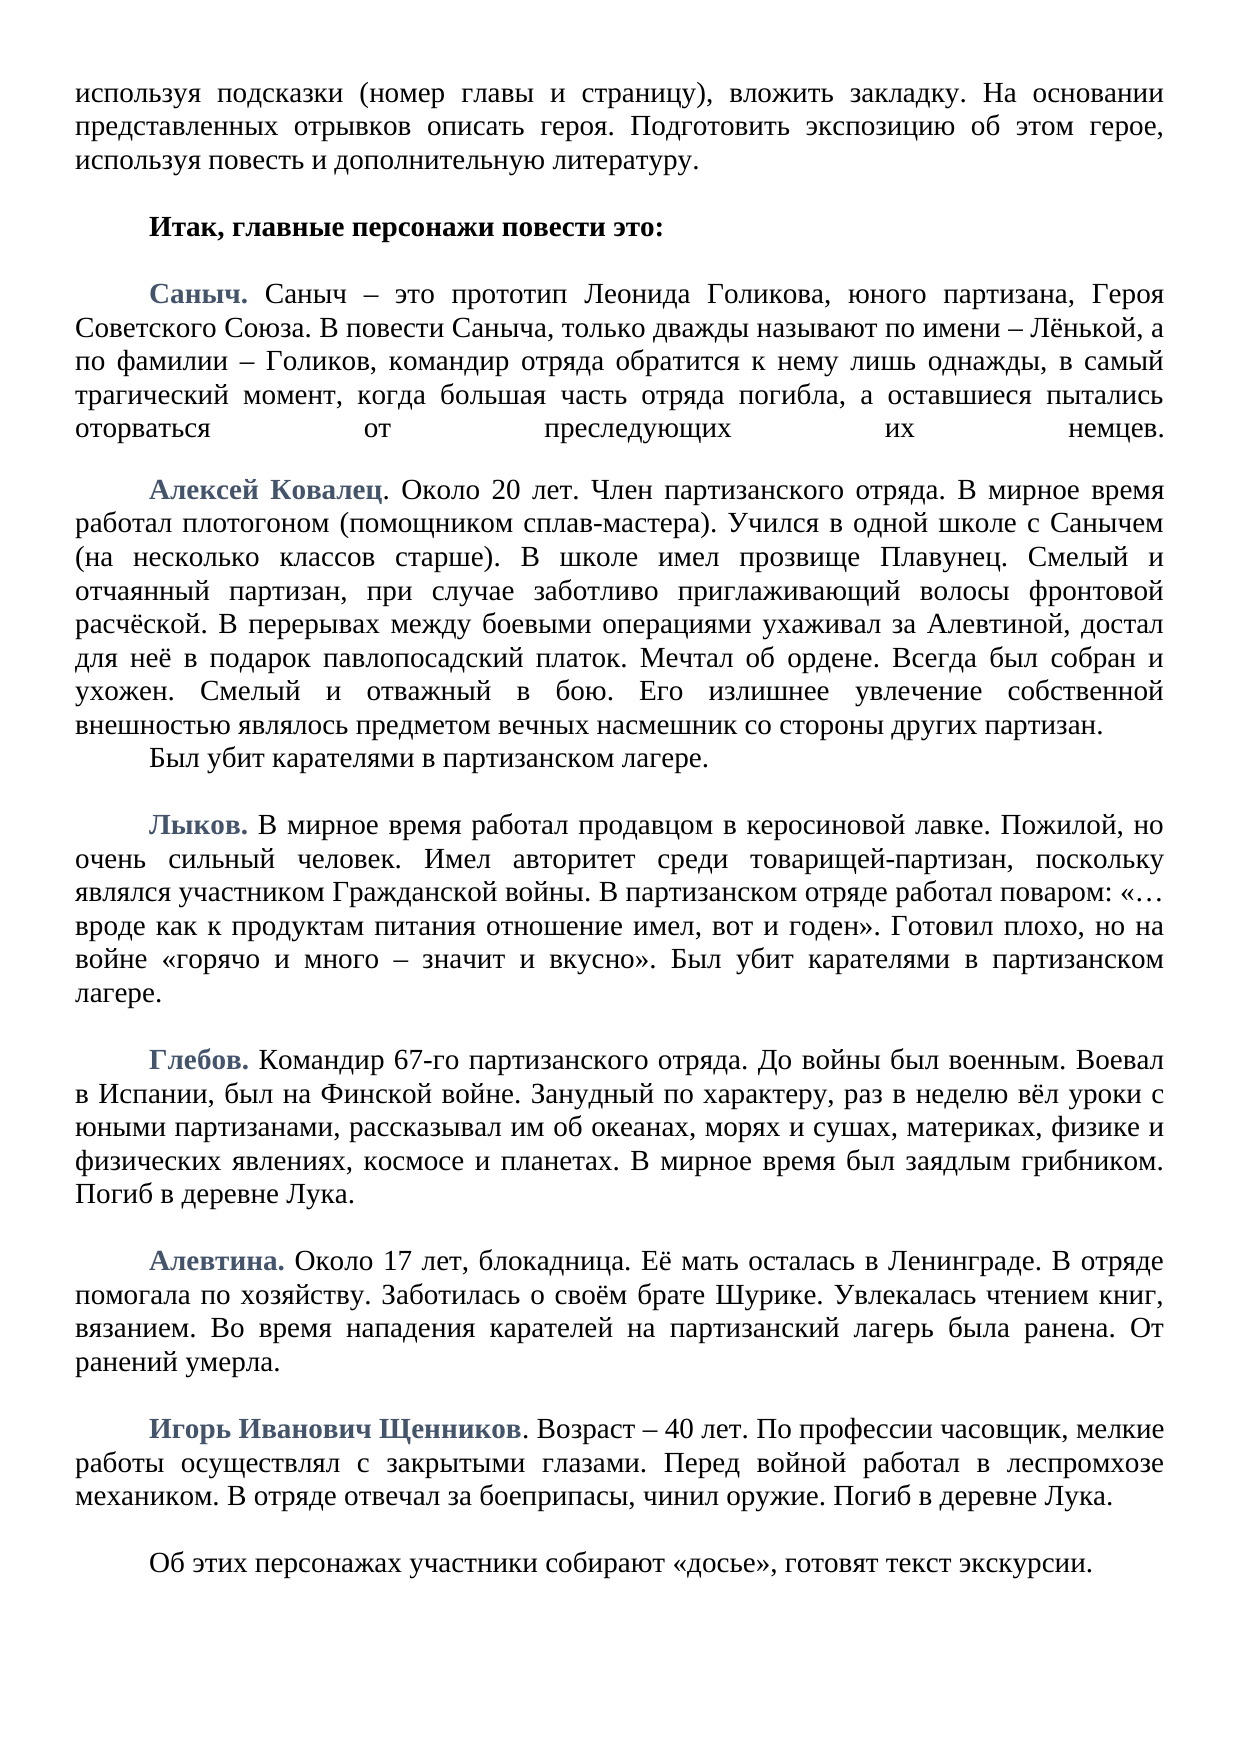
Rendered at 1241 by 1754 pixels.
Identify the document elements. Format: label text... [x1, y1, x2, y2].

text Алевтина. Около 17 лет, блокадница. Её мать осталась в Ленинграде. В отряде помогала по хозяйству. Заботилась о своём брате Шурике. Увлекалась чтением книг, вязанием. Во время нападения карателей на партизанский лагерь была ранена. От ранений умерла. [75, 1243, 1165, 1378]
text Об этих персонажах участники собирают «досье», готовят текст экскурсии. [75, 1545, 1165, 1579]
text Глебов. Командир 67-го партизанского отряда. До войны был военным. Воевал в Испании, был на Финской войне. Занудный по характеру, раз в неделю вёл уроки с юными партизанами, рассказывал им об океанах, морях и сушах, материках, физике и физических явлениях, космосе и планетах. В мирное время был заядлым грибником. Погиб в деревне Лука. [75, 1042, 1165, 1210]
text Лыков. В мирное время работал продавцом в керосиновой лавке. Пожилой, но очень сильный человек. Имел авторитет среди товарищей-партизан, поскольку являлся участником Гражданской войны. В партизанском отряде работал поваром: «…вроде как к продуктам питания отношение имел, вот и годен». Готовил плохо, но на войне «горячо и много – значит и вкусно». Был убит карателями в партизанском лагере. [75, 807, 1165, 1009]
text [75, 75, 1165, 176]
text Алексей Ковалец. Около 20 лет. Член партизанского отряда. В мирное время работал плотогоном (помощником сплав-мастера). Учился в одной школе с Санычем (на несколько классов старше). В школе имел прозвище Плавунец. Смелый и отчаянный партизан, при случае заботливо приглаживающий волосы фронтовой расчёской. В перерывах между боевыми операциями ухаживал за Алевтиной, достал для неё в подарок павлопосадский платок. Мечтал об ордене. Всегда был собран и ухожен. Смелый и отважный в бою. Его излишнее увлечение собственной внешностью являлось предметом вечных насмешник со стороны других партизан. [75, 472, 1165, 740]
text Был убит карателями в партизанском лагере. [75, 740, 1165, 774]
text Саныч. Саныч – это прототип Леонида Голикова, юного партизана, Героя Советского Союза. В повести Саныча, только дважды называют по имени – Лёнькой, а по фамилии – Голиков, командир отряда обратится к нему лишь однажды, в самый трагический момент, когда большая часть отряда погибла, а оставшиеся пытались оторваться от преследующих их немцев. [75, 276, 1165, 472]
text Игорь Иванович Щенников. Возраст – 40 лет. По профессии часовщик, мелкие работы осуществлял с закрытыми глазами. Перед войной работал в леспромхозе механиком. В отряде отвечал за боеприпасы, чинил оружие. Погиб в деревне Лука. [75, 1411, 1165, 1512]
text Итак, главные персонажи повести это: [75, 209, 1165, 243]
